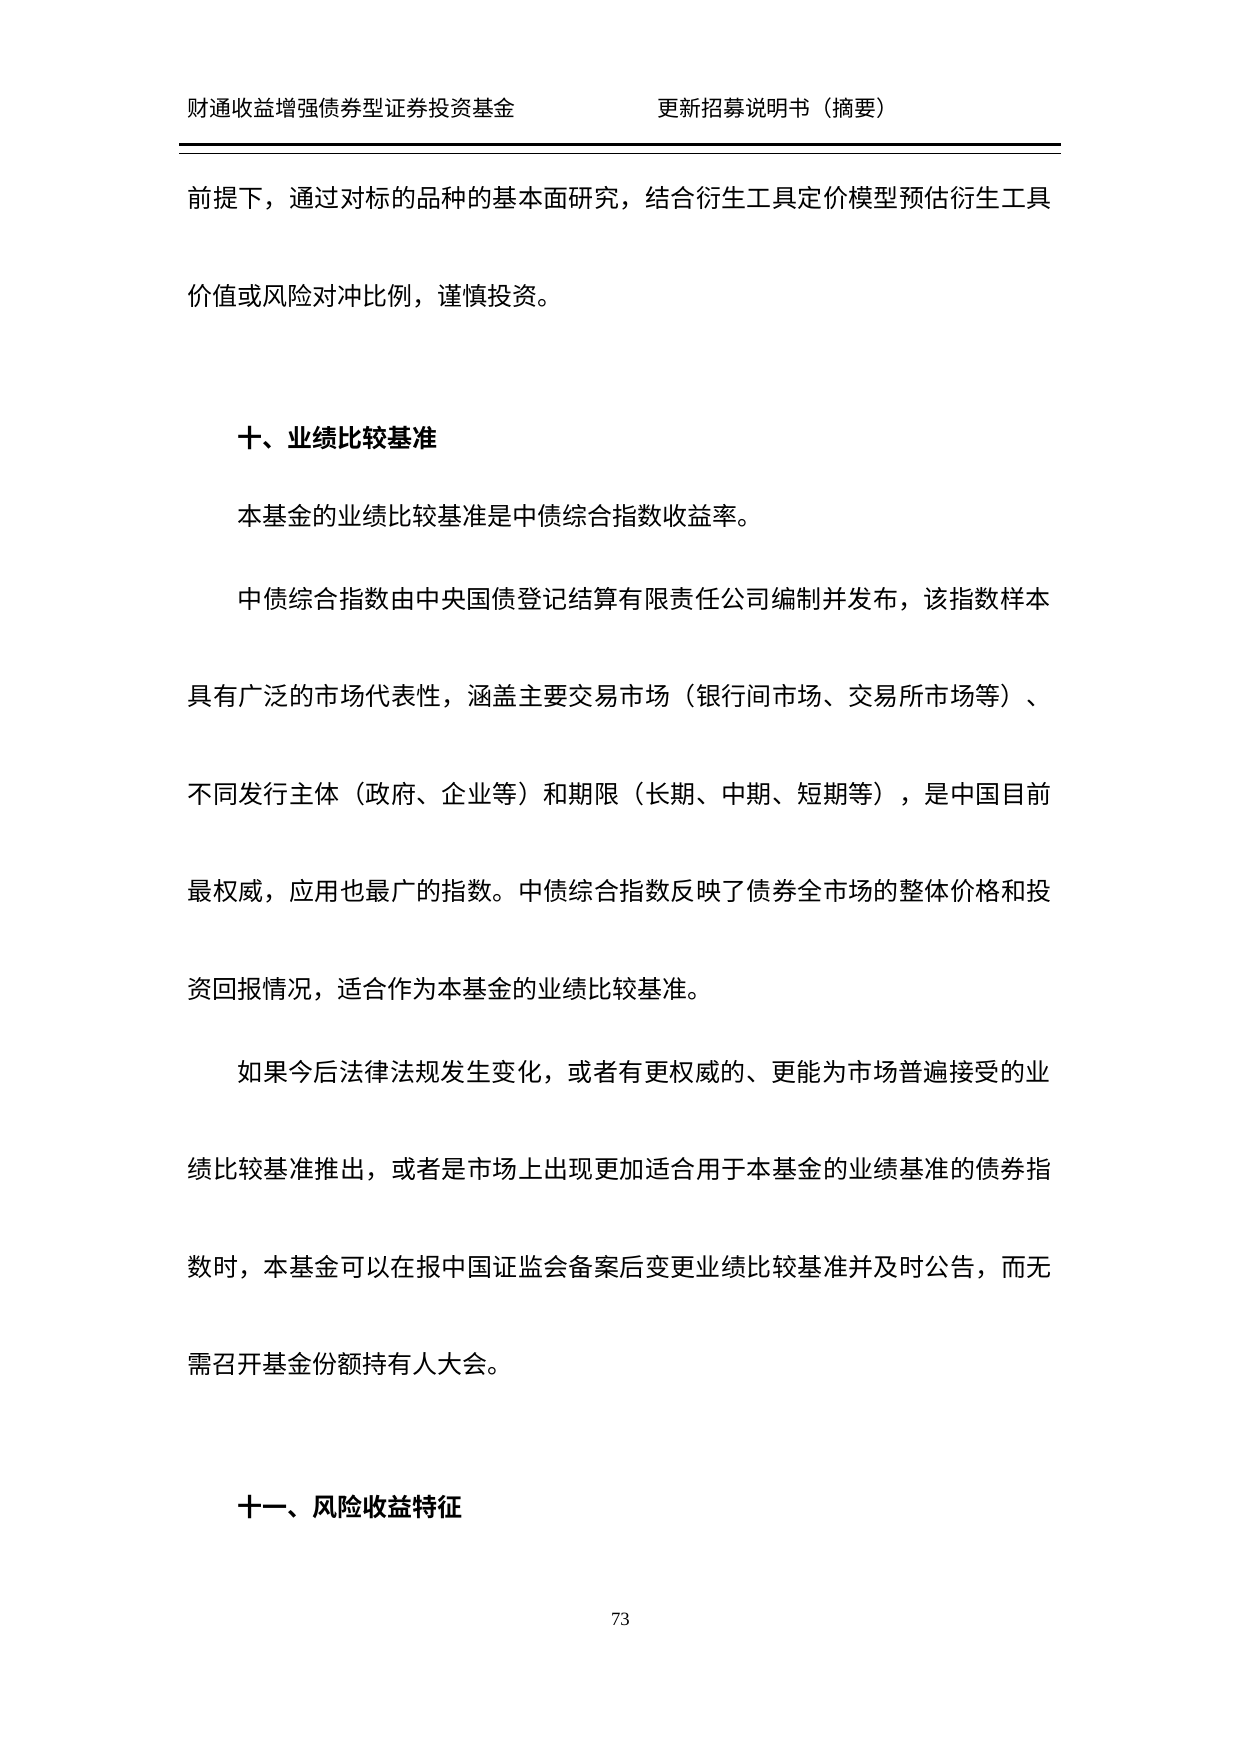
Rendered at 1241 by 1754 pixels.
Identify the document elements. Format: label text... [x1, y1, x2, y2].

text 十一、风险收益特征 [187, 1473, 1053, 1538]
text 如果今后法律法规发生变化，或者有更权威的、更能为市场普遍接受的业绩比较基准推出，或者是市场上出现更加适合用于本基金的业绩基准的债券指数时，本基金可以在报中国证监会备案后变更业绩比较基准并及时公告，而无需召开基金份额持有人大会。 [187, 1038, 1053, 1395]
text 本基金的业绩比较基准是中债综合指数收益率。 [187, 482, 1053, 547]
text 中债综合指数由中央国债登记结算有限责任公司编制并发布，该指数样本具有广泛的市场代表性，涵盖主要交易市场（银行间市场、交易所市场等）、不同发行主体（政府、企业等）和期限（长期、中期、短期等），是中国目前最权威，应用也最广的指数。中债综合指数反映了债券全市场的整体价格和投资回报情况，适合作为本基金的业绩比较基准。 [187, 565, 1053, 1020]
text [187, 164, 1053, 327]
text 十、业绩比较基准 [187, 404, 1053, 469]
